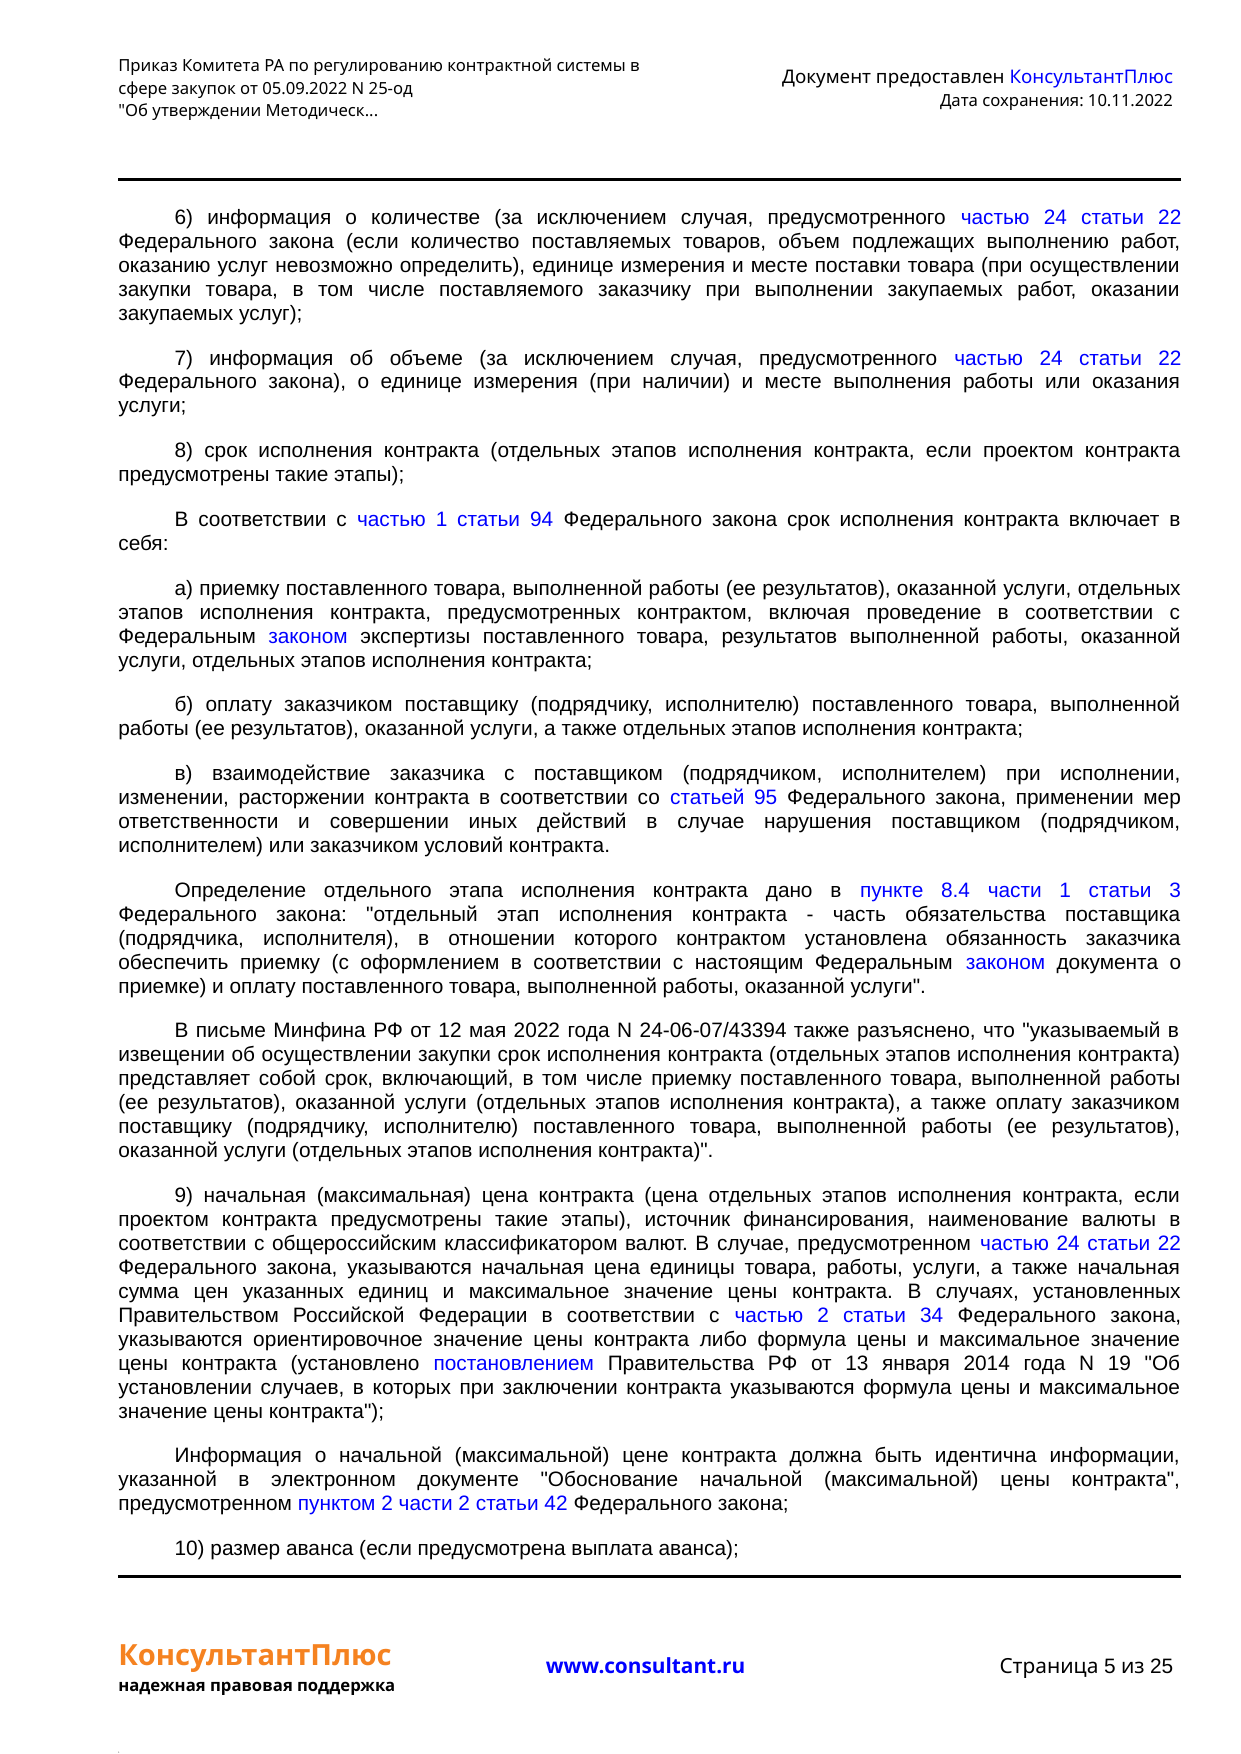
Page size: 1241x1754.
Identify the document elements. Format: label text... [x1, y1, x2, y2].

text 6) информация о количестве (за исключением случая, предусмотренного частью 24 статьи 22 Федерального закона (если количество поставляемых товаров, объем подлежащих выполнению работ, оказанию услуг невозможно определить), единице измерения и месте поставки товара (при осуществлении закупки товара, в том числе поставляемого заказчику при выполнении закупаемых работ, оказании закупаемых услуг); [118, 205, 1181, 324]
text 7) информация об объеме (за исключением случая, предусмотренного частью 24 статьи 22 Федерального закона), о единице измерения (при наличии) и месте выполнения работы или оказания услуги; [118, 345, 1181, 417]
text 9) начальная (максимальная) цена контракта (цена отдельных этапов исполнения контракта, если проектом контракта предусмотрены такие этапы), источник финансирования, наименование валюты в соответствии с общероссийским классификатором валют. В случае, предусмотренном частью 24 статьи 22 Федерального закона, указываются начальная цена единицы товара, работы, услуги, а также начальная сумма цен указанных единиц и максимальное значение цены контракта. В случаях, установленных Правительством Российской Федерации в соответствии с частью 2 статьи 34 Федерального закона, указываются ориентировочное значение цены контракта либо формула цены и максимальное значение цены контракта (установлено постановлением Правительства РФ от 13 января 2014 года N 19 "Об установлении случаев, в которых при заключении контракта указываются формула цены и максимальное значение цены контракта"); [118, 1183, 1181, 1422]
text Определение отдельного этапа исполнения контракта дано в пункте 8.4 части 1 статьи 3 Федерального закона: "отдельный этап исполнения контракта - часть обязательства поставщика (подрядчика, исполнителя), в отношении которого контрактом установлена обязанность заказчика обеспечить приемку (с оформлением в соответствии с настоящим Федеральным законом документа о приемке) и оплату поставленного товара, выполненной работы, оказанной услуги". [118, 878, 1181, 997]
text Информация о начальной (максимальной) цене контракта должна быть идентична информации, указанной в электронном документе "Обоснование начальной (максимальной) цены контракта", предусмотренном пунктом 2 части 2 статьи 42 Федерального закона; [118, 1443, 1181, 1515]
text 10) размер аванса (если предусмотрена выплата аванса); [118, 1536, 1181, 1560]
text В соответствии с частью 1 статьи 94 Федерального закона срок исполнения контракта включает в себя: [118, 507, 1181, 555]
text б) оплату заказчиком поставщику (подрядчику, исполнителю) поставленного товара, выполненной работы (ее результатов), оказанной услуги, а также отдельных этапов исполнения контракта; [118, 692, 1181, 740]
text в) взаимодействие заказчика с поставщиком (подрядчиком, исполнителем) при исполнении, изменении, расторжении контракта в соответствии со статьей 95 Федерального закона, применении мер ответственности и совершении иных действий в случае нарушения поставщиком (подрядчиком, исполнителем) или заказчиком условий контракта. [118, 761, 1181, 857]
text В письме Минфина РФ от 12 мая 2022 года N 24-06-07/43394 также разъяснено, что "указываемый в извещении об осуществлении закупки срок исполнения контракта (отдельных этапов исполнения контракта) представляет собой срок, включающий, в том числе приемку поставленного товара, выполненной работы (ее результатов), оказанной услуги (отдельных этапов исполнения контракта), а также оплату заказчиком поставщику (подрядчику, исполнителю) поставленного товара, выполненной работы (ее результатов), оказанной услуги (отдельных этапов исполнения контракта)". [118, 1018, 1181, 1162]
text а) приемку поставленного товара, выполненной работы (ее результатов), оказанной услуги, отдельных этапов исполнения контракта, предусмотренных контрактом, включая проведение в соответствии с Федеральным законом экспертизы поставленного товара, результатов выполненной работы, оказанной услуги, отдельных этапов исполнения контракта; [118, 576, 1181, 671]
text 8) срок исполнения контракта (отдельных этапов исполнения контракта, если проектом контракта предусмотрены такие этапы); [118, 438, 1181, 486]
